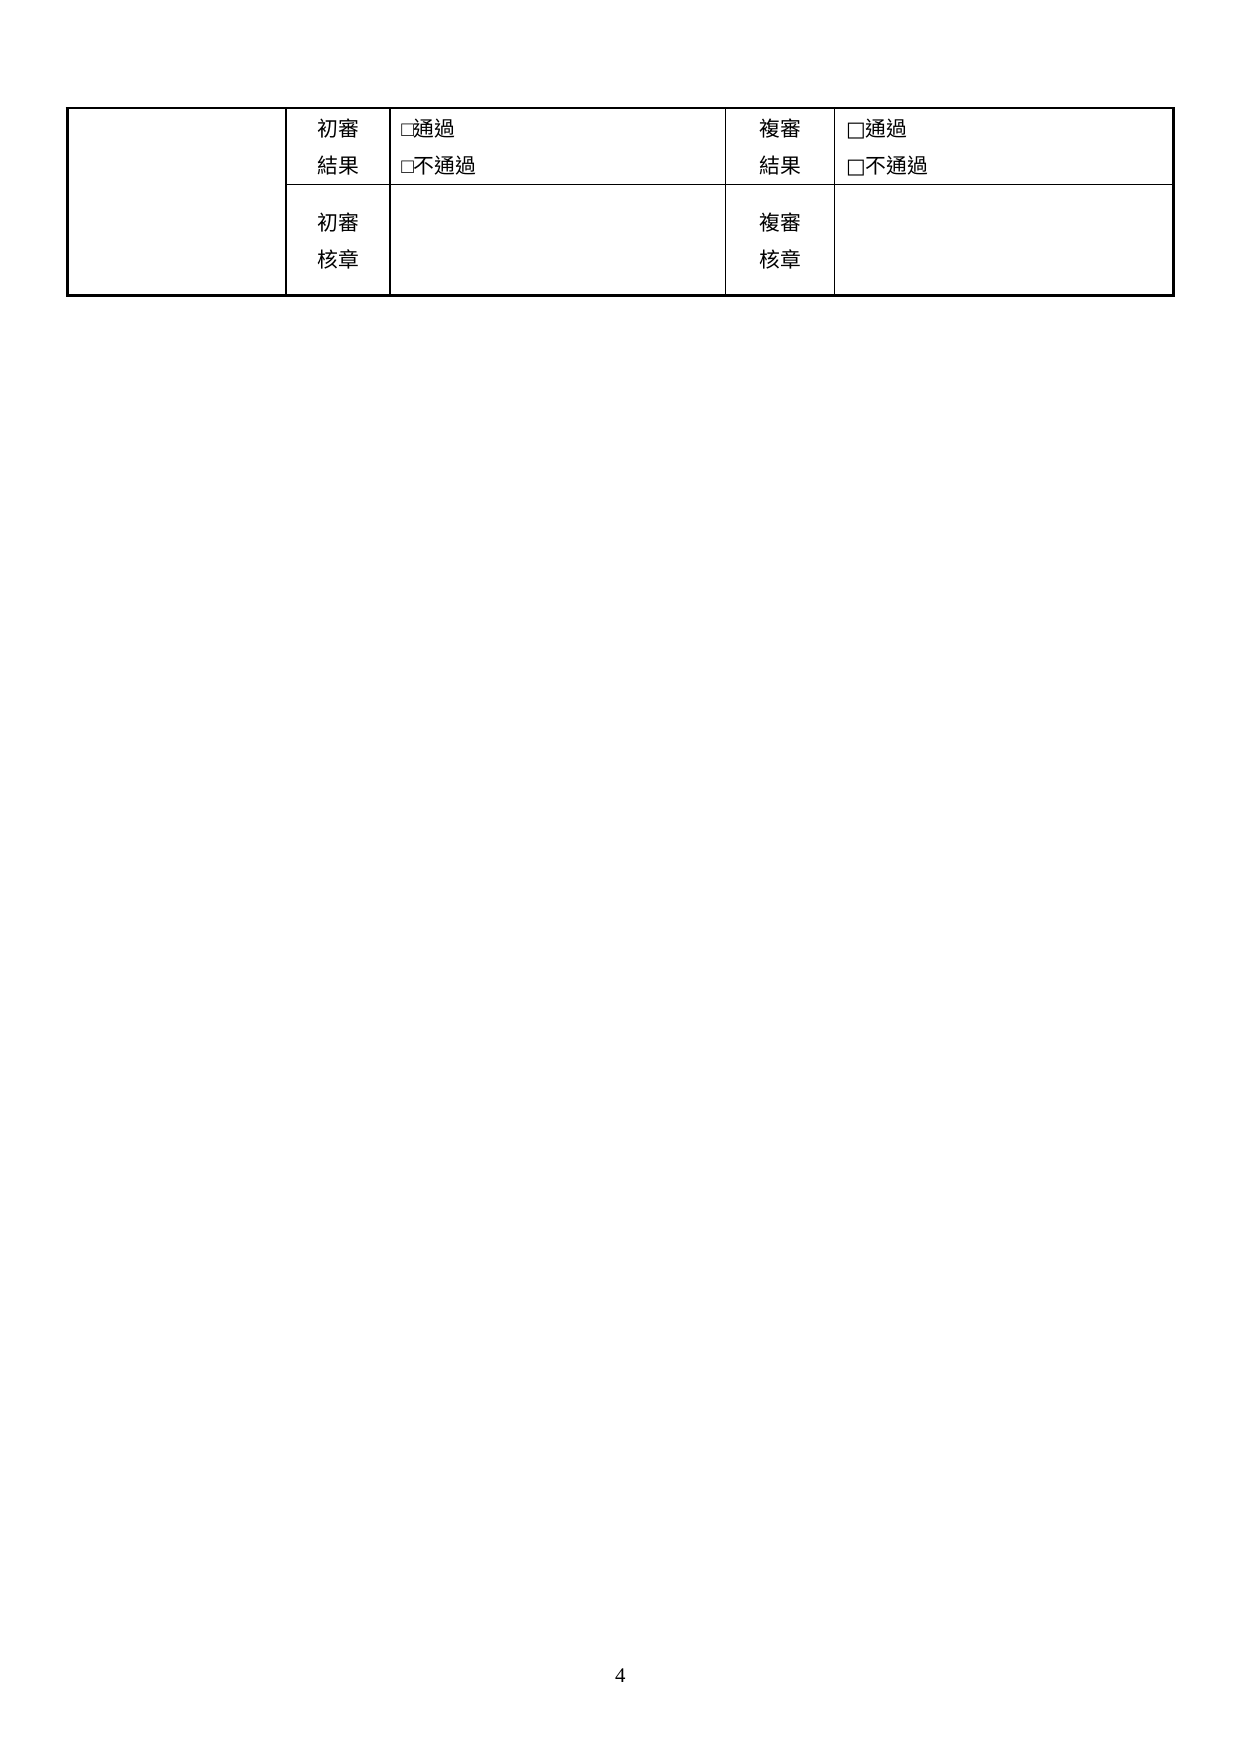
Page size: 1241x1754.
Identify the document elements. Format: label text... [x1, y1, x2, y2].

table_cell [835, 185, 1172, 294]
table_cell [69, 109, 285, 294]
table_cell 初審 結果 [287, 109, 389, 183]
table_cell 複審 核章 [726, 185, 834, 294]
table_cell □通過 □不通過 [391, 109, 725, 183]
table_cell [391, 185, 725, 294]
table_cell 複審 結果 [726, 109, 834, 183]
table_cell □通過 □不通過 [835, 109, 1172, 183]
table_cell 初審 核章 [287, 185, 389, 294]
